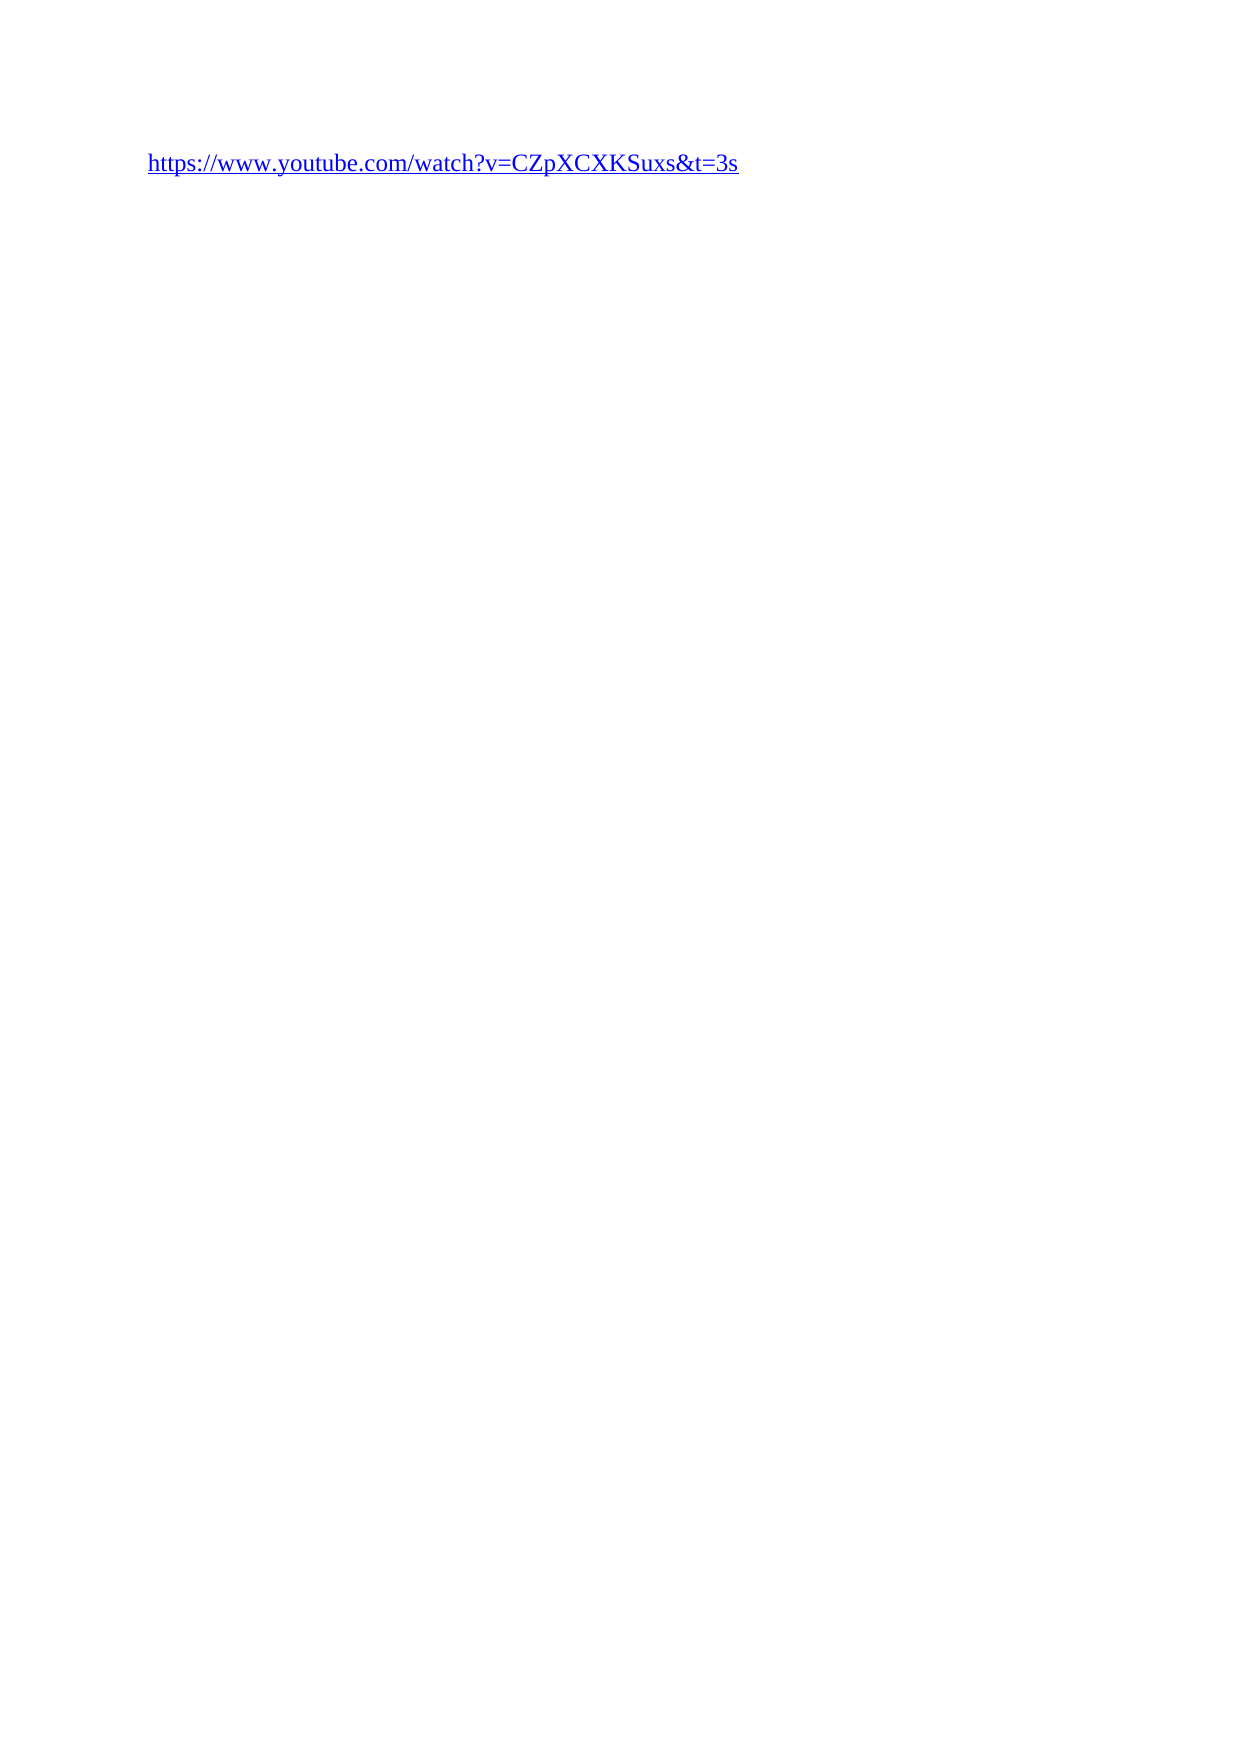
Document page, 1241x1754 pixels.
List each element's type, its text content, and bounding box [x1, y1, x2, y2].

text https://www.youtube.com/watch?v=CZpXCXKSuxs&t=3s [148, 148, 1093, 176]
